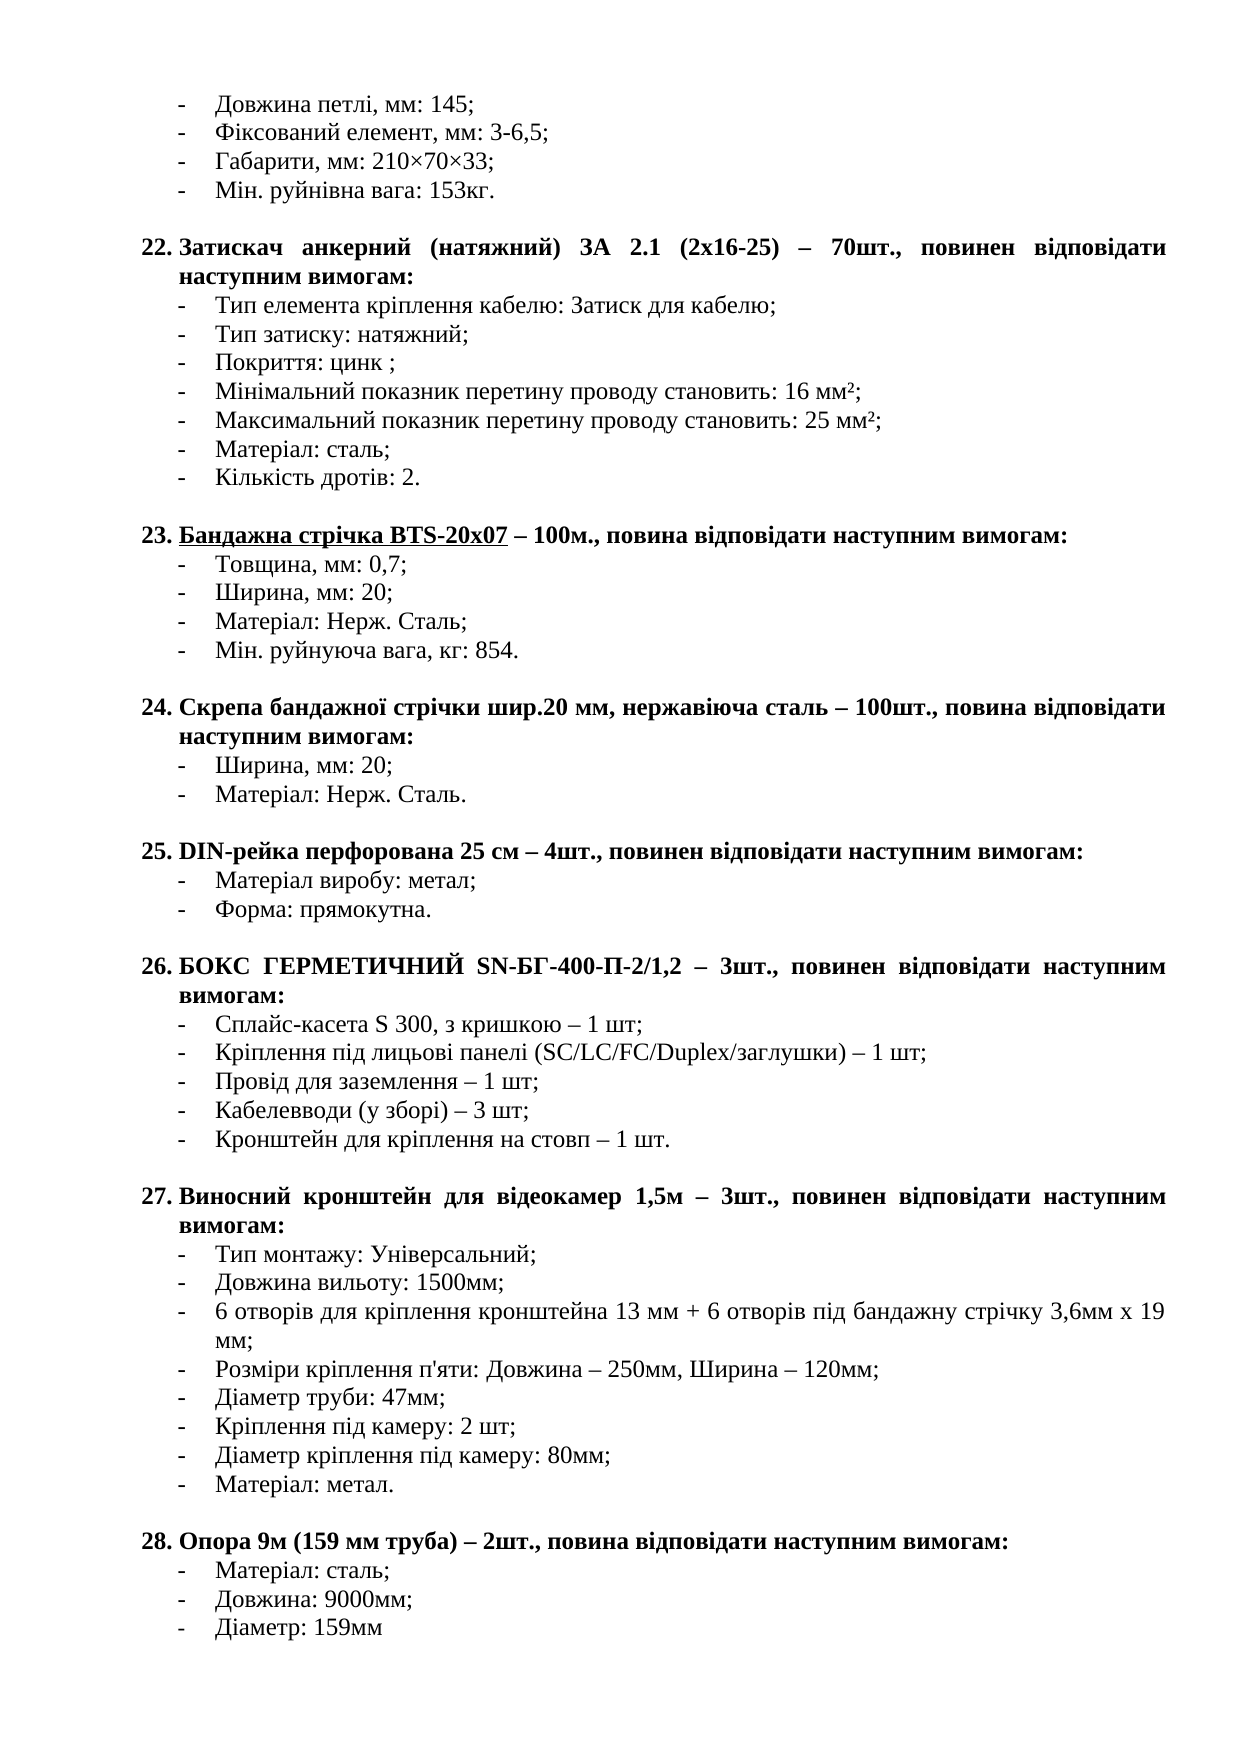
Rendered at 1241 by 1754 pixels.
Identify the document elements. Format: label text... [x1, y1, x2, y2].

list Габарити, мм: 210×70×33; [177, 146, 1167, 175]
list Діаметр: 159мм [177, 1612, 1167, 1641]
list Опора 9м (159 мм труба) – 2шт., повина відповідати наступним вимогам: [141, 1526, 1167, 1555]
list Матеріал: Нерж. Сталь; [177, 606, 1167, 635]
list Фіксований елемент, мм: 3-6,5; [177, 117, 1167, 146]
list Діаметр труби: 47мм; [177, 1382, 1167, 1411]
list Кріплення під лицьові панелі (SC/LC/FC/Duplex/заглушки) – 1 шт; [177, 1037, 1167, 1066]
list Сплайс-касета S 300, з кришкою – 1 шт; [177, 1009, 1167, 1037]
list Бандажна стрічка BTS-20x07 – 100м., повина відповідати наступним вимогам: [141, 520, 1167, 549]
list Мін. руйнуюча вага, кг: 854. [177, 635, 1167, 664]
list Затискач анкерний (натяжний) ЗА 2.1 (2х16-25) – 70шт., повинен відповідати наступним вимогам: [141, 232, 1167, 290]
list Довжина петлі, мм: 145; [177, 89, 1167, 117]
list Довжина: 9000мм; [177, 1584, 1167, 1612]
list Мін. руйнівна вага: 153кг. [177, 175, 1167, 204]
list DIN-рейка перфорована 25 см – 4шт., повинен відповідати наступним вимогам: [141, 836, 1167, 865]
list Довжина вильоту: 1500мм; [177, 1267, 1167, 1296]
list Виносний кронштейн для відеокамер 1,5м – 3шт., повинен відповідати наступним вимогам: [141, 1181, 1167, 1239]
list Тип затиску: натяжний; [177, 319, 1167, 347]
list БОКС ГЕРМЕТИЧНИЙ SN-БГ-400-П-2/1,2 – 3шт., повинен відповідати наступним вимогам: [141, 951, 1167, 1009]
list 6 отворів для кріплення кронштейна 13 мм + 6 отворів під бандажну стрічку 3,6мм х 19 мм; [177, 1296, 1167, 1354]
list Матеріал: метал. [177, 1469, 1167, 1497]
list Покриття: цинк ; [177, 347, 1167, 376]
list Кількість дротів: 2. [177, 462, 1167, 491]
list Матеріал: сталь; [177, 1555, 1167, 1584]
list Матеріал виробу: метал; [177, 865, 1167, 894]
list Мінімальний показник перетину проводу становить: 16 мм²; [177, 376, 1167, 405]
list Ширина, мм: 20; [177, 750, 1167, 779]
list Діаметр кріплення під камеру: 80мм; [177, 1440, 1167, 1469]
list Кріплення під камеру: 2 шт; [177, 1411, 1167, 1440]
list Розміри кріплення п'яти: Довжина – 250мм, Ширина – 120мм; [177, 1354, 1167, 1382]
list Максимальний показник перетину проводу становить: 25 мм²; [177, 405, 1167, 434]
list Матеріал: сталь; [177, 434, 1167, 462]
list Кронштейн для кріплення на стовп – 1 шт. [177, 1124, 1167, 1152]
list Тип монтажу: Універсальний; [177, 1239, 1167, 1267]
list Провід для заземлення – 1 шт; [177, 1066, 1167, 1095]
list Матеріал: Нерж. Сталь. [177, 779, 1167, 807]
list Скрепа бандажної стрічки шир.20 мм, нержавіюча сталь – 100шт., повина відповідати наступним вимогам: [141, 692, 1167, 750]
list Форма: прямокутна. [177, 894, 1167, 922]
list Товщина, мм: 0,7; [177, 549, 1167, 577]
list Ширина, мм: 20; [177, 577, 1167, 606]
list Тип елемента кріплення кабелю: Затиск для кабелю; [177, 290, 1167, 319]
list Кабелевводи (у зборі) – 3 шт; [177, 1095, 1167, 1124]
